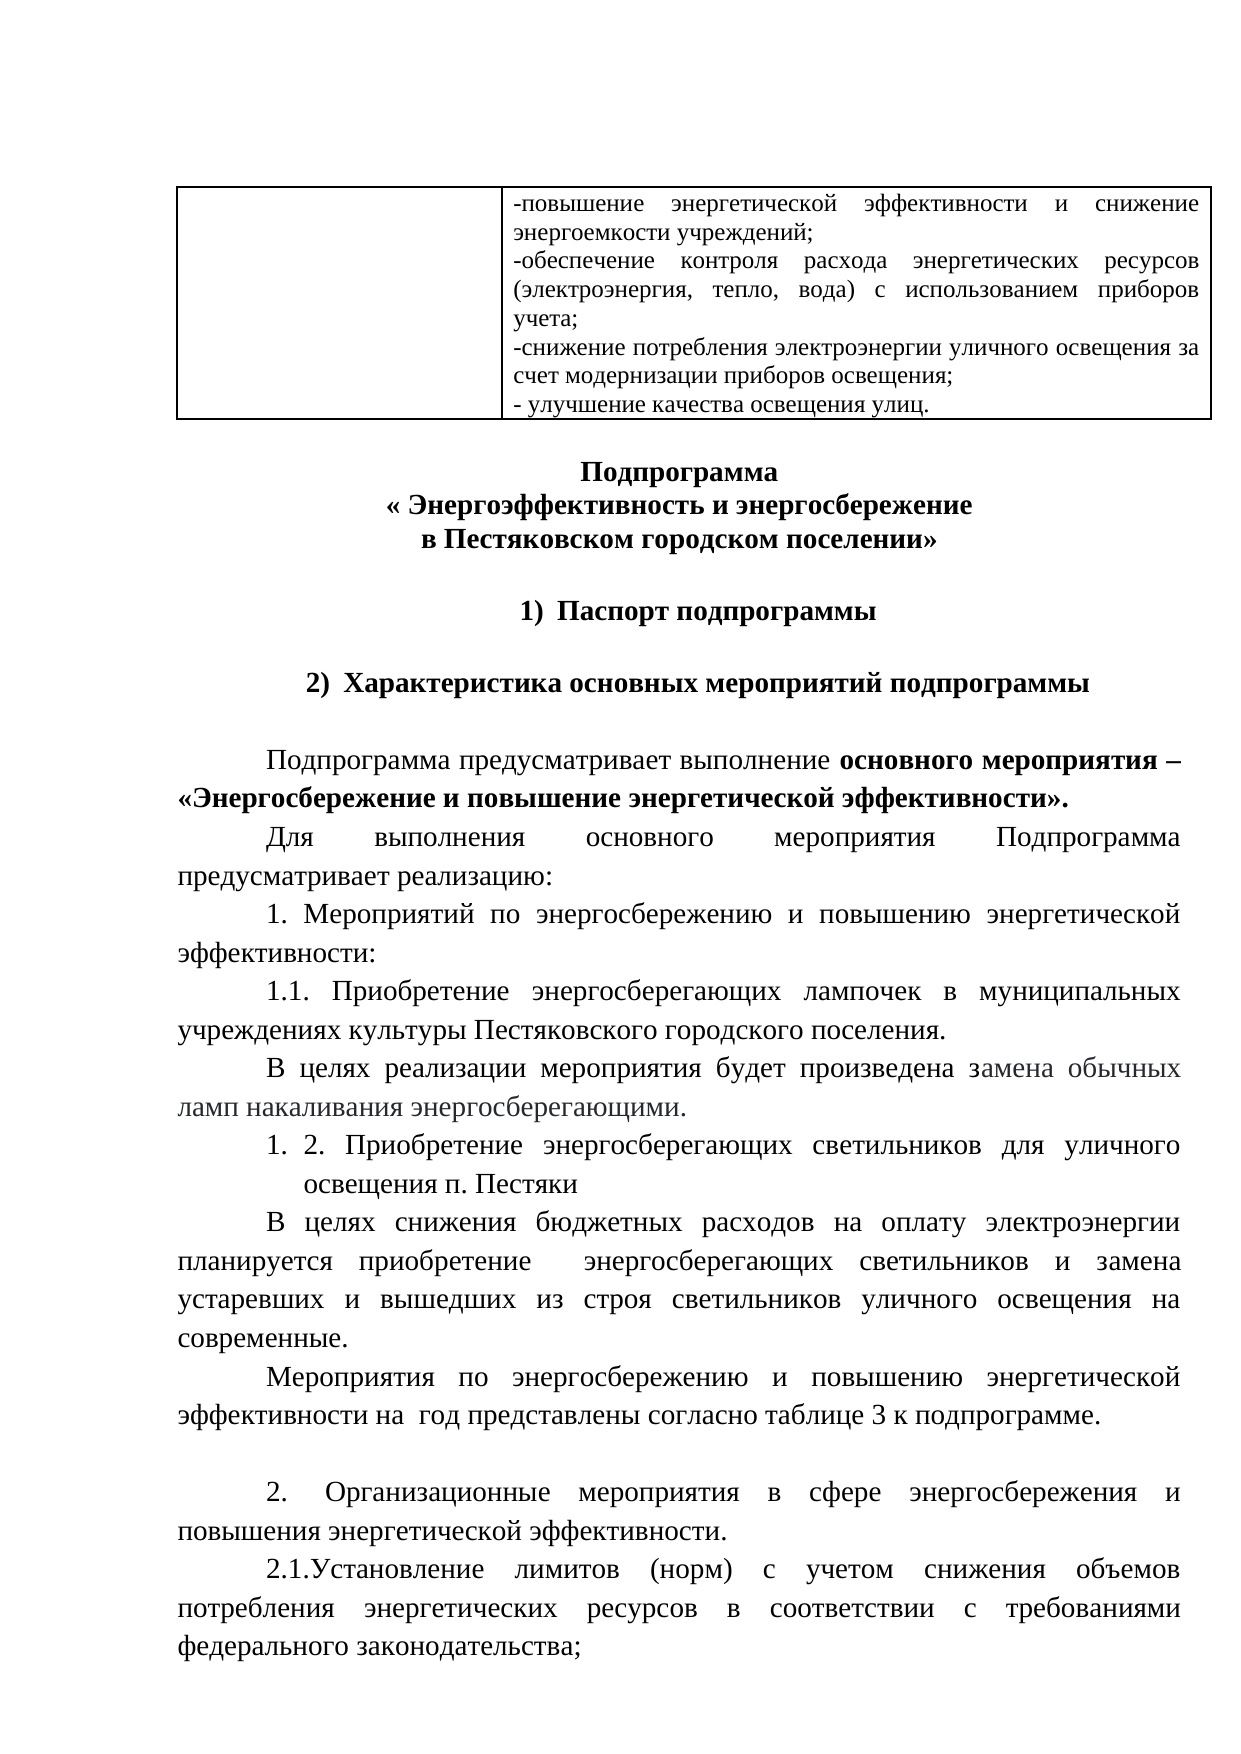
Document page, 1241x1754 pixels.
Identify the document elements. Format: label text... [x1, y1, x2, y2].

text В целях снижения бюджетных расходов на оплату электроэнергии планируется приобретение энергосберегающих светильников и замена устаревших и вышедших из строя светильников уличного освещения на современные. [177, 1204, 1181, 1354]
list 2. Приобретение энергосберегающих светильников для уличного освещения п. Пестяки [266, 1127, 1181, 1199]
text В целях реализации мероприятия будет произведена замена обычных ламп накаливания энергосберегающими. [177, 1050, 1181, 1122]
list Паспорт подпрограммы [215, 593, 1181, 626]
text Подпрограмма предусматривает выполнение основного мероприятия – «Энергосбережение и повышение энергетической эффективности». [177, 742, 1181, 814]
text Мероприятия по энергосбережению и повышению энергетической эффективности на год представлены согласно таблице 3 к подпрограмме. [177, 1359, 1181, 1431]
text в Пестяковском городском поселении» [177, 521, 1181, 554]
text Для выполнения основного мероприятия Подпрограмма предусматривает реализацию: [177, 819, 1181, 891]
text Подпрограмма [177, 454, 1181, 487]
list Организационные мероприятия в сфере энергосбережения и повышения энергетической эффективности. [177, 1474, 1181, 1546]
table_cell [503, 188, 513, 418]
text 1.1. Приобретение энергосберегающих лампочек в муниципальных учреждениях культуры Пестяковского городского поселения. [177, 973, 1181, 1045]
text « Энергоэффективность и энергосбережение [177, 487, 1181, 521]
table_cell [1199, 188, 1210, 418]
text 2.1.Установление лимитов (норм) с учетом снижения объемов потребления энергетических ресурсов в соответствии с требованиями федерального законодательства; [177, 1551, 1181, 1662]
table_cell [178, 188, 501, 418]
text 1. Мероприятий по энергосбережению и повышению энергетической эффективности: [177, 896, 1181, 968]
list Характеристика основных мероприятий подпрограммы [215, 665, 1181, 698]
